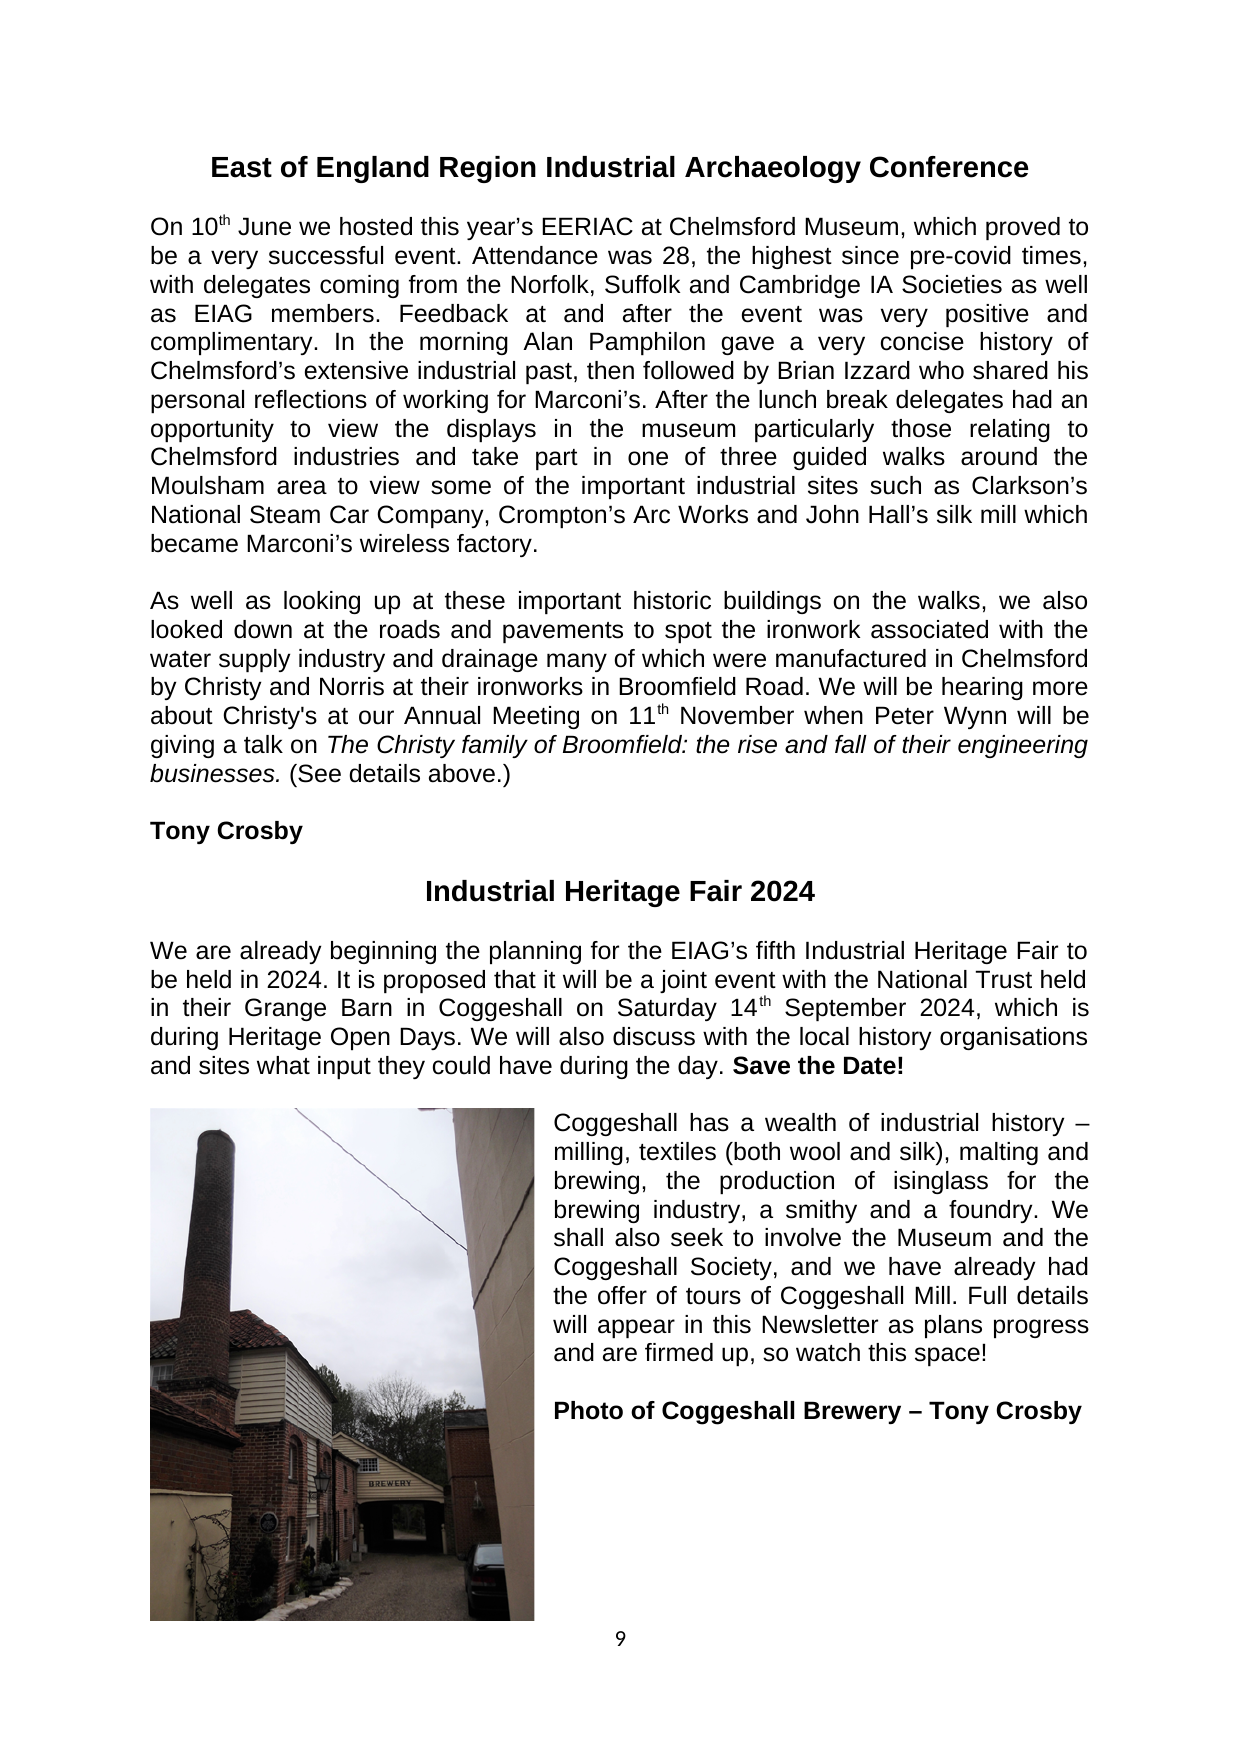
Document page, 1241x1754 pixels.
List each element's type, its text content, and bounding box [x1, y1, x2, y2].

text Coggeshall has a wealth of industrial history – milling, textiles (both wool and silk), malting and brewing, the production of isinglass for the brewing industry, a smithy and a foundry. We shall also seek to involve the Museum and the Coggeshall Society, and we have already had the offer of tours of Coggeshall Mill. Full details will appear in this Newsletter as plans progress and are firmed up, so watch this space! [535, 1108, 1090, 1367]
text Industrial Heritage Fair 2024 [150, 873, 1090, 907]
text East of England Region Industrial Archaeology Conference [150, 150, 1090, 183]
text On 10th June we hosted this year’s EERIAC at Chelmsford Museum, which proved to be a very successful event. Attendance was 28, the highest since pre-covid times, with delegates coming from the Norfolk, Suffolk and Cambridge IA Societies as well as EIAG members. Feedback at and after the event was very positive and complimentary. In the morning Alan Pamphilon gave a very concise history of Chelmsford’s extensive industrial past, then followed by Brian Izzard who shared his personal reflections of working for Marconi’s. After the lunch break delegates had an opportunity to view the displays in the museum particularly those relating to Chelmsford industries and take part in one of three guided walks around the Moulsham area to view some of the important industrial sites such as Clarkson’s National Steam Car Company, Crompton’s Arc Works and John Hall’s silk mill which became Marconi’s wireless factory. [150, 212, 1090, 557]
text As well as looking up at these important historic buildings on the walks, we also looked down at the roads and pavements to spot the ironwork associated with the water supply industry and drainage many of which were manufactured in Chelmsford by Christy and Norris at their ironworks in Broomfield Road. We will be hearing more about Christy's at our Annual Meeting on 11th November when Peter Wynn will be giving a talk on The Christy family of Broomfield: the rise and fall of their engineering businesses. (See details above.) [150, 586, 1090, 787]
text We are already beginning the planning for the EIAG’s fifth Industrial Heritage Fair to be held in 2024. It is proposed that it will be a joint event with the National Trust held in their Grange Barn in Coggeshall on Saturday 14th September 2024, which is during Heritage Open Days. We will also discuss with the local history organisations and sites what input they could have during the day. Save the Date! [150, 936, 1090, 1079]
text Photo of Coggeshall Brewery – Tony Crosby [535, 1396, 1090, 1424]
text Tony Crosby [150, 816, 1090, 845]
picture [150, 1108, 535, 1621]
